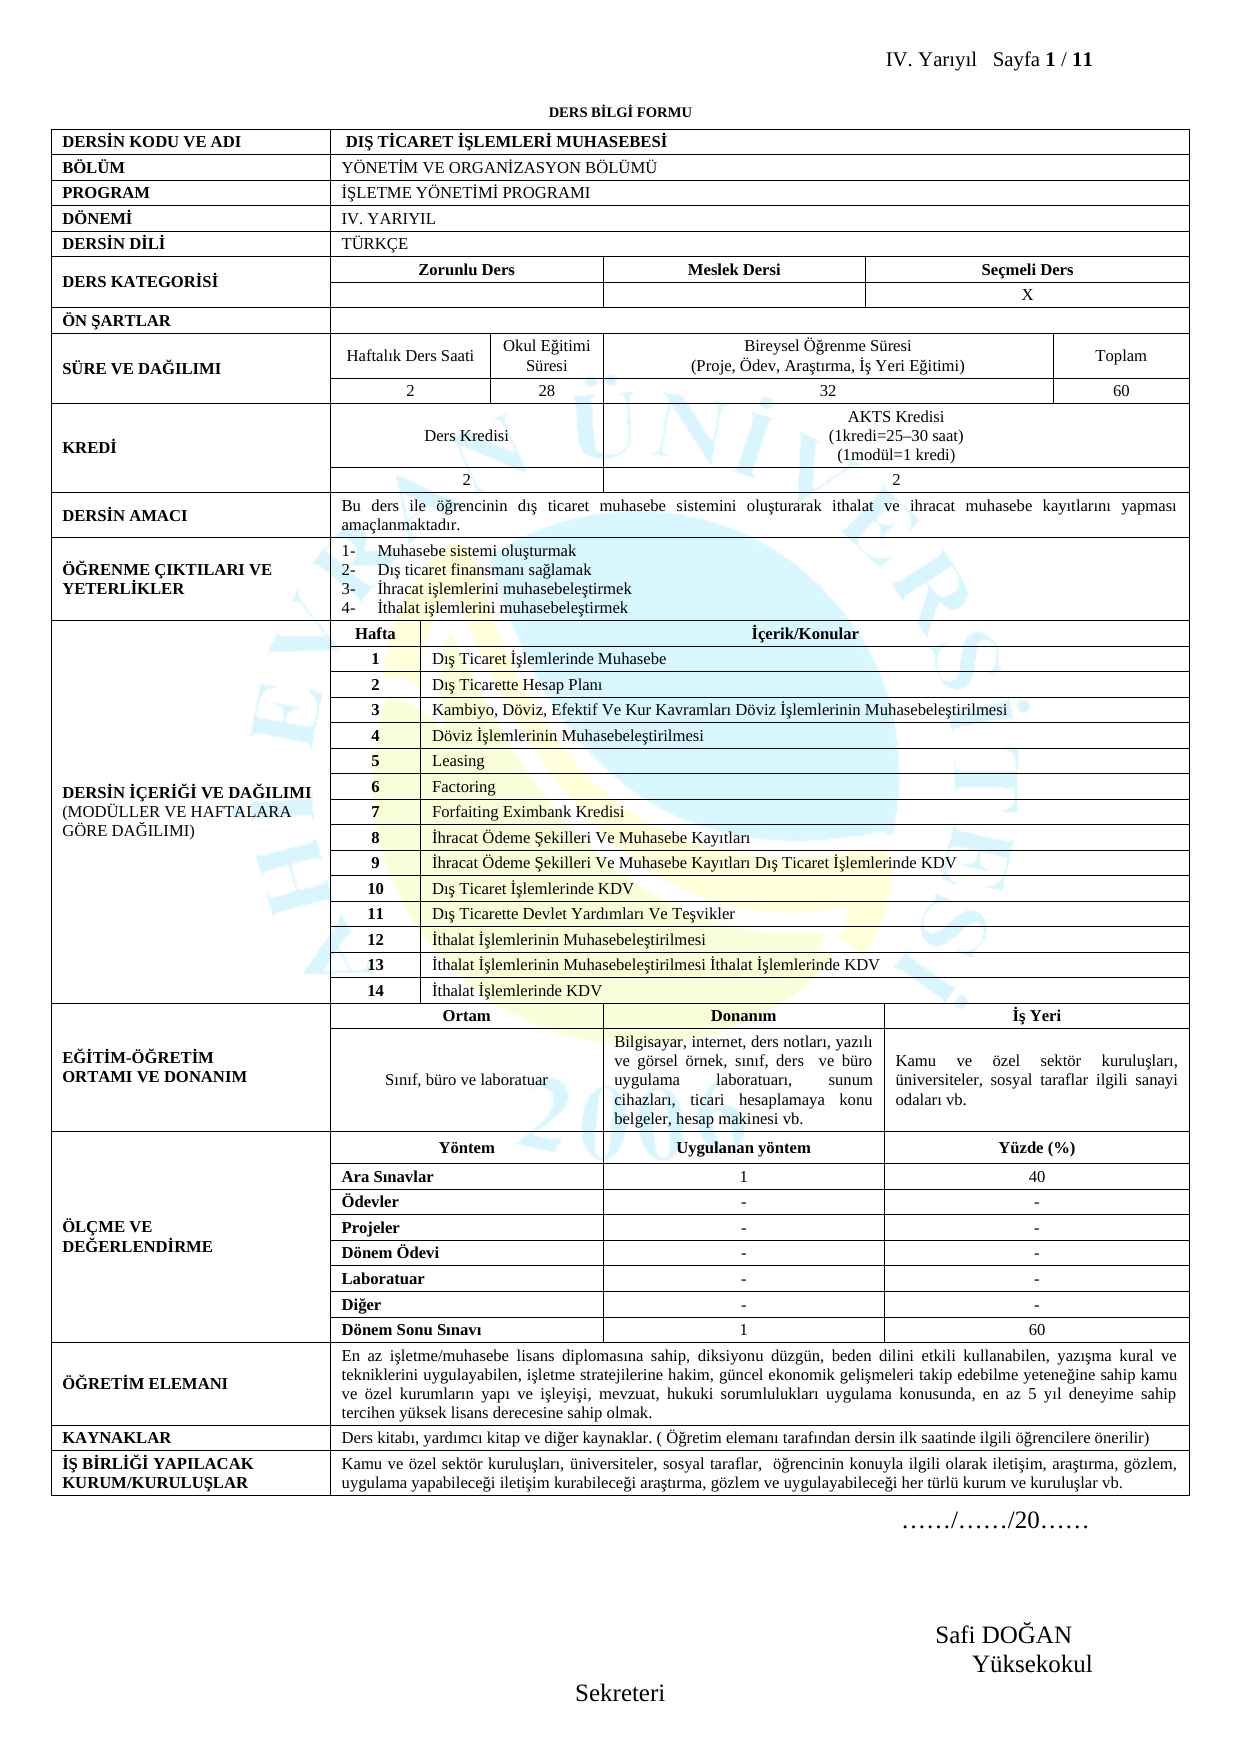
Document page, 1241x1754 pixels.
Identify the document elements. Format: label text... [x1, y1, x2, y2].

table_cell Seçmeli Ders [866, 257, 1189, 282]
table_cell Sınıf, büro ve laboratuar [331, 1029, 603, 1131]
table_cell SÜRE VE DAĞILIMI [52, 334, 330, 403]
table_cell TÜRKÇE [331, 232, 1189, 256]
table_cell 10 [331, 876, 420, 901]
table_cell - [604, 1215, 884, 1240]
table_cell İhracat Ödeme Şekilleri Ve Muhasebe Kayıtları [421, 825, 1189, 850]
table_cell Muhasebe sistemi oluşturmak Dış ticaret finansmanı sağlamak İhracat işlemlerini muhasebeleştirmek İthalat işlemlerini muhasebeleştirmek [331, 538, 1189, 620]
table_cell Dış Ticaret İşlemlerinde Muhasebe [421, 647, 1189, 671]
table_cell İthalat İşlemlerinde KDV [421, 978, 1189, 1003]
table_cell İş Yeri [885, 1004, 1189, 1028]
table_cell Döviz İşlemlerinin Muhasebeleştirilmesi [421, 723, 1189, 748]
table_cell DERSİN İÇERİĞİ VE DAĞILIMI (MODÜLLER VE HAFTALARA GÖRE DAĞILIMI) [52, 621, 330, 1003]
table_cell 2 [331, 672, 420, 697]
table_cell Projeler [331, 1215, 603, 1240]
table_header DIŞ TİCARET İŞLEMLERİ MUHASEBESİ [331, 130, 1189, 154]
table_cell Dış Ticaret İşlemlerinde KDV [421, 876, 1189, 901]
table_cell - [885, 1266, 1189, 1291]
table_cell YÖNETİM VE ORGANİZASYON BÖLÜMÜ [331, 155, 1189, 179]
table_cell Kamu ve özel sektör kuruluşları, üniversiteler, sosyal taraflar, öğrencinin konuyla ilgili olarak iletişim, araştırma, gözlem, uygulama yapabileceği iletişim kurabileceği araştırma, gözlem ve uygulayabileceği her türlü kurum ve kuruluşlar vb. [331, 1451, 1189, 1495]
table_cell - [885, 1190, 1189, 1214]
table_cell Ortam [331, 1004, 603, 1028]
table_cell - [885, 1292, 1189, 1316]
table_cell İŞLETME YÖNETİMİ PROGRAMI [331, 181, 1189, 205]
table_cell 11 [331, 902, 420, 926]
table_cell Dış Ticarette Hesap Planı [421, 672, 1189, 697]
table_cell Meslek Dersi [604, 257, 865, 282]
table_cell 1 [604, 1164, 884, 1189]
table_cell 6 [331, 774, 420, 799]
table_cell 28 [491, 379, 603, 403]
table_cell [604, 283, 865, 307]
table_cell [331, 283, 603, 307]
table_cell 3 [331, 698, 420, 722]
table_cell DERSİN AMACI [52, 493, 330, 537]
table_cell 4 [331, 723, 420, 748]
table_cell - [885, 1215, 1189, 1240]
table_cell 5 [331, 749, 420, 773]
table_cell 8 [331, 825, 420, 850]
table_cell AKTS Kredisi (1kredi=25–30 saat) (1modül=1 kredi) [604, 404, 1189, 467]
table_cell - [604, 1241, 884, 1265]
table_cell Dış Ticarette Devlet Yardımları Ve Teşvikler [421, 902, 1189, 926]
table_cell - [604, 1190, 884, 1214]
table_cell İçerik/Konular [421, 621, 1189, 646]
table_cell 7 [331, 800, 420, 824]
table_cell Leasing [421, 749, 1189, 773]
table_cell En az işletme/muhasebe lisans diplomasına sahip, diksiyonu düzgün, beden dilini etkili kullanabilen, yazışma kural ve tekniklerini uygulayabilen, işletme stratejilerine hakim, güncel ekonomik gelişmeleri takip edebilme yeteneğine sahip kamu ve özel kurumların yapı ve işleyişi, mevzuat, hukuki sorumlulukları uygulama konusunda, en az 5 yıl deneyime sahip tercihen yüksek lisans derecesine sahip olmak. [331, 1343, 1189, 1425]
table_cell Toplam [1054, 334, 1189, 377]
table_cell 12 [331, 927, 420, 952]
table_cell 14 [331, 978, 420, 1003]
table_cell Haftalık Ders Saati [331, 334, 490, 377]
table_cell Zorunlu Ders [331, 257, 603, 282]
table_cell 40 [885, 1164, 1189, 1189]
table_cell Ders Kredisi [331, 404, 603, 467]
table_cell Ara Sınavlar [331, 1164, 603, 1189]
table_cell ÖLÇME VE DEĞERLENDİRME [52, 1132, 330, 1342]
table_cell Factoring [421, 774, 1189, 799]
table_cell Forfaiting Eximbank Kredisi [421, 800, 1189, 824]
table_cell 60 [885, 1318, 1189, 1342]
table_cell DERSİN DİLİ [52, 232, 330, 256]
table_cell İthalat İşlemlerinin Muhasebeleştirilmesi İthalat İşlemlerinde KDV [421, 953, 1189, 977]
table_cell X [866, 283, 1189, 307]
table_cell 1 [331, 647, 420, 671]
table_cell [331, 308, 1189, 333]
table_cell Bilgisayar, internet, ders notları, yazılı ve görsel örnek, sınıf, ders ve büro uygulama laboratuarı, sunum cihazları, ticari hesaplamaya konu belgeler, hesap makinesi vb. [604, 1029, 884, 1131]
table_cell Kambiyo, Döviz, Efektif Ve Kur Kavramları Döviz İşlemlerinin Muhasebeleştirilmesi [421, 698, 1189, 722]
table_cell Bu ders ile öğrencinin dış ticaret muhasebe sistemini oluşturarak ithalat ve ihracat muhasebe kayıtlarını yapması amaçlanmaktadır. [331, 493, 1189, 537]
table_cell İhracat Ödeme Şekilleri Ve Muhasebe Kayıtları Dış Ticaret İşlemlerinde KDV [421, 851, 1189, 875]
table_cell Okul Eğitimi Süresi [491, 334, 603, 377]
table_cell ÖN ŞARTLAR [52, 308, 330, 333]
table_cell Yöntem [331, 1132, 603, 1163]
table_cell Kamu ve özel sektör kuruluşları, üniversiteler, sosyal taraflar ilgili sanayi odaları vb. [885, 1029, 1189, 1131]
table_cell ÖĞRENME ÇIKTILARI VE YETERLİKLER [52, 538, 330, 620]
table_cell 32 [604, 379, 1053, 403]
table_cell ÖĞRETİM ELEMANI [52, 1343, 330, 1425]
table_cell IV. YARIYIL [331, 206, 1189, 231]
table_cell Dönem Sonu Sınavı [331, 1318, 603, 1342]
table_cell KAYNAKLAR [52, 1426, 330, 1450]
table_cell - [885, 1241, 1189, 1265]
table_cell PROGRAM [52, 181, 330, 205]
table_cell 2 [331, 379, 490, 403]
table_cell 9 [331, 851, 420, 875]
table_cell Donanım [604, 1004, 884, 1028]
table_cell - [604, 1292, 884, 1316]
table_cell 1 [604, 1318, 884, 1342]
table_cell Dönem Ödevi [331, 1241, 603, 1265]
table_cell Laboratuar [331, 1266, 603, 1291]
table_cell 2 [331, 468, 603, 492]
table_cell KREDİ [52, 404, 330, 492]
table_cell Yüzde (%) [885, 1132, 1189, 1163]
table_cell 60 [1054, 379, 1189, 403]
text DERS BİLGİ FORMU [148, 103, 1093, 120]
table_cell Uygulanan yöntem [604, 1132, 884, 1163]
table_cell 13 [331, 953, 420, 977]
table_cell DÖNEMİ [52, 206, 330, 231]
table_cell Bireysel Öğrenme Süresi (Proje, Ödev, Araştırma, İş Yeri Eğitimi) [604, 334, 1053, 377]
table_cell Hafta [331, 621, 420, 646]
table_cell Ders kitabı, yardımcı kitap ve diğer kaynaklar. ( Öğretim elemanı tarafından dersin ilk saatinde ilgili öğrencilere önerilir) [331, 1426, 1189, 1450]
table_cell 2 [604, 468, 1189, 492]
table_cell Ödevler [331, 1190, 603, 1214]
table_cell DERS KATEGORİSİ [52, 257, 330, 307]
table_cell İthalat İşlemlerinin Muhasebeleştirilmesi [421, 927, 1189, 952]
table_cell BÖLÜM [52, 155, 330, 179]
table_cell - [604, 1266, 884, 1291]
table_cell EĞİTİM-ÖĞRETİM ORTAMI VE DONANIM [52, 1004, 330, 1131]
table_header DERSİN KODU VE ADI [52, 130, 330, 154]
table_cell Diğer [331, 1292, 603, 1316]
table_cell İŞ BİRLİĞİ YAPILACAK KURUM/KURULUŞLAR [52, 1451, 330, 1495]
